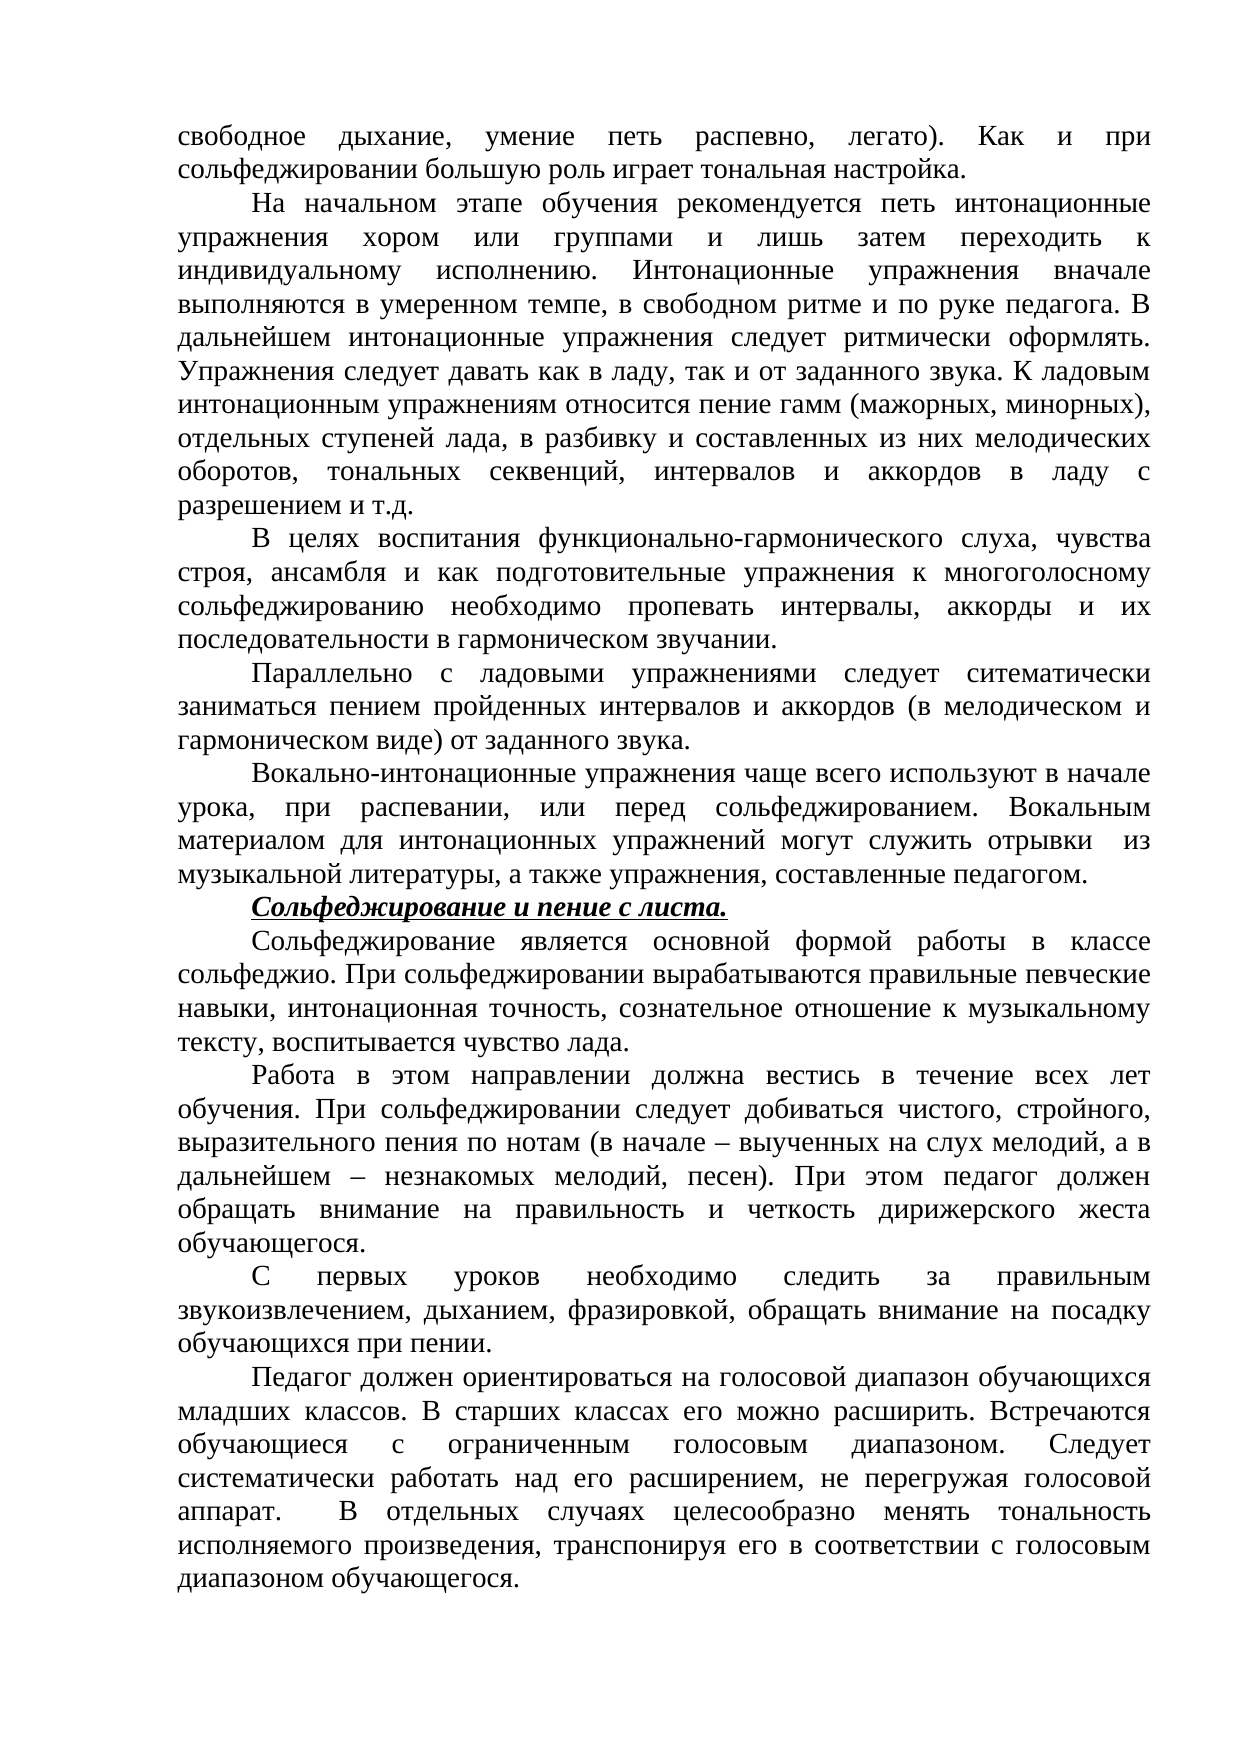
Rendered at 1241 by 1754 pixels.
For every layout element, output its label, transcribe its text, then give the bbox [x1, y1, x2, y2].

text В целях воспитания функционально-гармонического слуха, чувства строя, ансамбля и как подготовительные упражнения к многоголосному сольфеджированию необходимо пропевать интервалы, аккорды и их последовательности в гармоническом звучании. [177, 521, 1152, 655]
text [177, 118, 1152, 185]
text Параллельно с ладовыми упражнениями следует ситематически заниматься пением пройденных интервалов и аккордов (в мелодическом и гармоническом виде) от заданного звука. [177, 655, 1152, 755]
text Работа в этом направлении должна вестись в течение всех лет обучения. При сольфеджировании следует добиваться чистого, стройного, выразительного пения по нотам (в начале – выученных на слух мелодий, а в дальнейшем – незнакомых мелодий, песен). При этом педагог должен обращать внимание на правильность и четкость дирижерского жеста обучающегося. [177, 1057, 1152, 1258]
title Сольфеджирование и пение с листа. [177, 889, 1152, 923]
text На начальном этапе обучения рекомендуется петь интонационные упражнения хором или группами и лишь затем переходить к индивидуальному исполнению. Интонационные упражнения вначале выполняются в умеренном темпе, в свободном ритме и по руке педагога. В дальнейшем интонационные упражнения следует ритмически оформлять. Упражнения следует давать как в ладу, так и от заданного звука. К ладовым интонационным упражнениям относится пение гамм (мажорных, минорных), отдельных ступеней лада, в разбивку и составленных из них мелодических оборотов, тональных секвенций, интервалов и аккордов в ладу с разрешением и т.д. [177, 185, 1152, 521]
text С первых уроков необходимо следить за правильным звукоизвлечением, дыханием, фразировкой, обращать внимание на посадку обучающихся при пении. [177, 1258, 1152, 1359]
text Вокально-интонационные упражнения чаще всего используют в начале урока, при распевании, или перед сольфеджированием. Вокальным материалом для интонационных упражнений могут служить отрывки из музыкальной литературы, а также упражнения, составленные педагогом. [177, 755, 1152, 889]
text Сольфеджирование является основной формой работы в классе сольфеджио. При сольфеджировании вырабатываются правильные певческие навыки, интонационная точность, сознательное отношение к музыкальному тексту, воспитывается чувство лада. [177, 923, 1152, 1057]
text Педагог должен ориентироваться на голосовой диапазон обучающихся младших классов. В старших классах его можно расширить. Встречаются обучающиеся с ограниченным голосовым диапазоном. Следует систематически работать над его расширением, не перегружая голосовой аппарат. В отдельных случаях целесообразно менять тональность исполняемого произведения, транспонируя его в соответствии с голосовым диапазоном обучающегося. [177, 1359, 1152, 1594]
